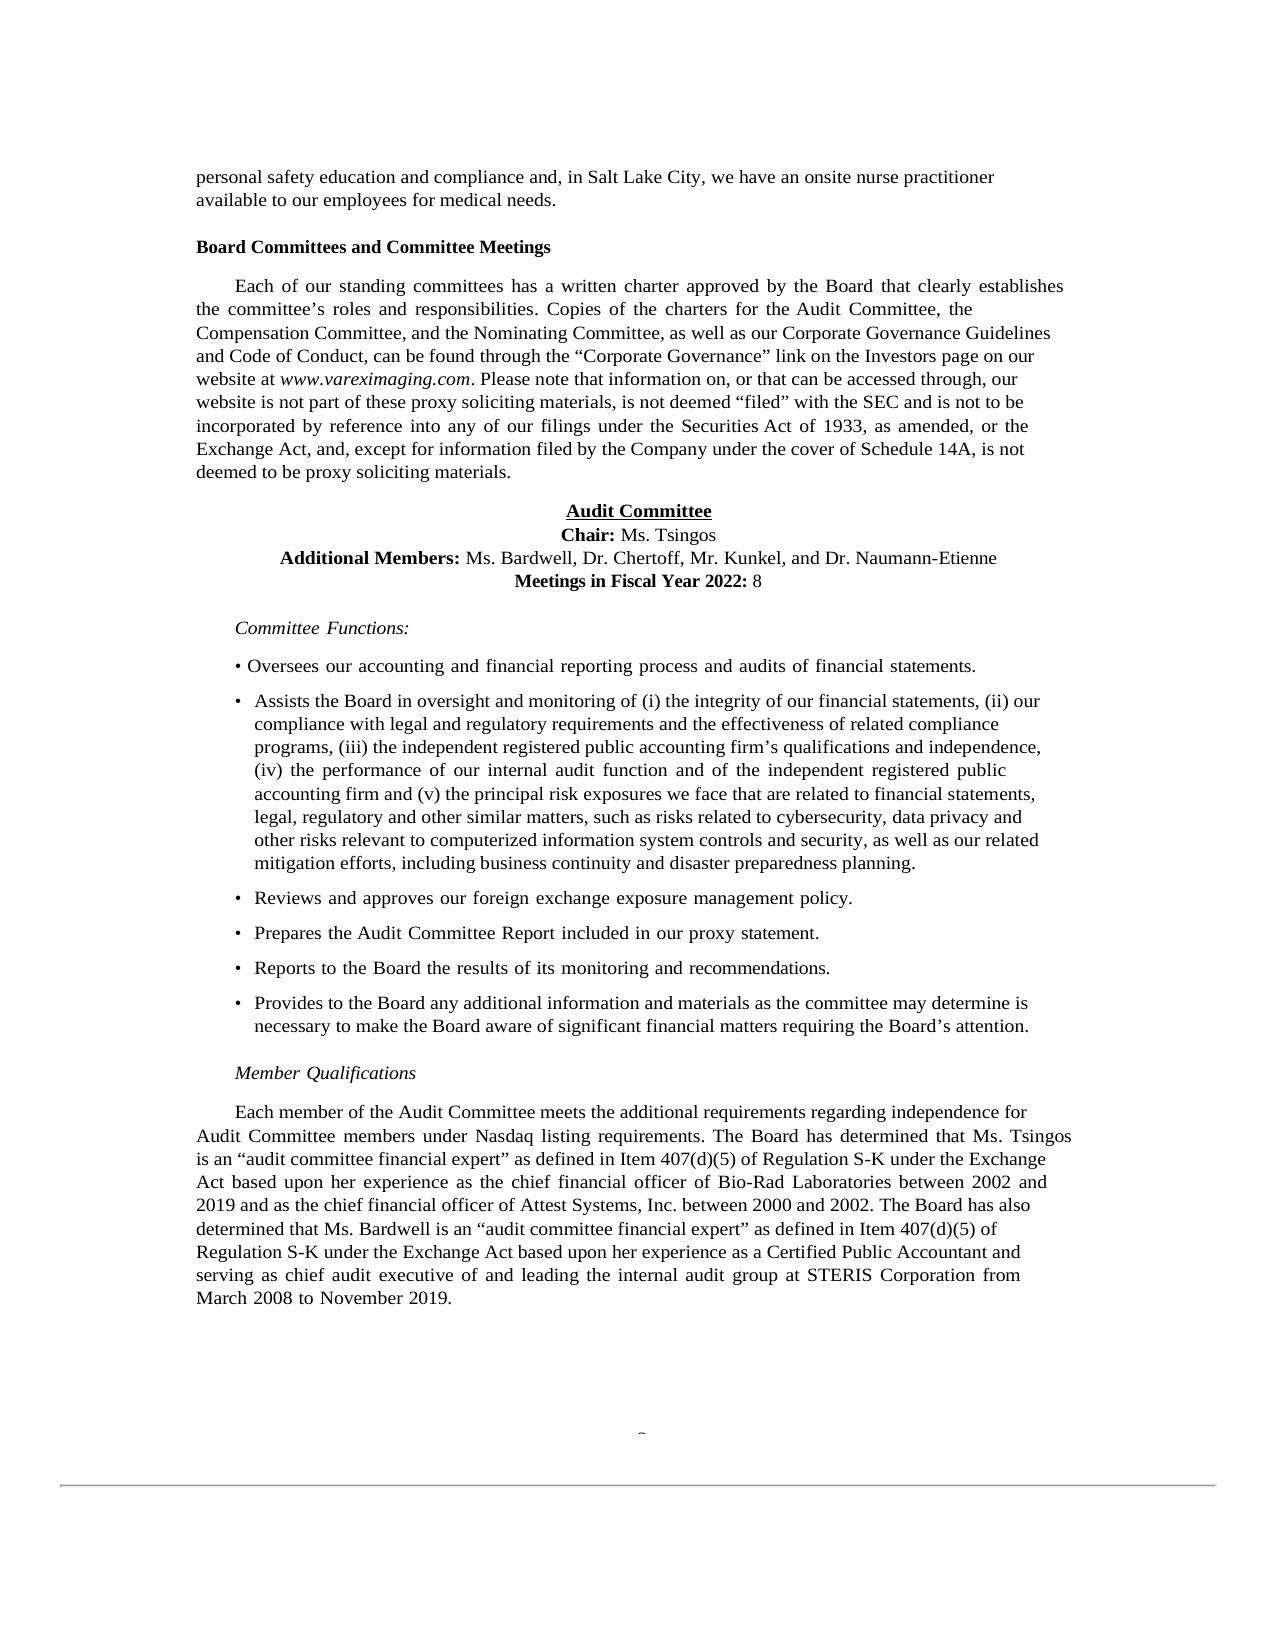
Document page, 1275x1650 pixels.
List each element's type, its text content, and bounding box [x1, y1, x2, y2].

subtitle Meetings in Fiscal Year 2022: 8 [50, 570, 1227, 592]
list Provides to the Board any additional information and materials as the committee may determine is necessary to make the Board aware of significant financial matters requiring the Board’s attention. [234, 992, 1057, 1037]
text Each member of the Audit Committee meets the additional requirements regarding independence for Audit Committee members under Nasdaq listing requirements. The Board has determined that Ms. Tsingos is an “audit committee financial expert” as defined in Item 407(d)(5) of Regulation S-K under the Exchange Act based upon her experience as the chief financial officer of Bio-Rad Laboratories between 2002 and 2019 and as the chief financial officer of Attest Systems, Inc. between 2000 and 2002. The Board has also determined that Ms. Bardwell is an “audit committee financial expert” as defined in Item 407(d)(5) of Regulation S-K under the Exchange Act based upon her experience as a Certified Public Accountant and serving as chief audit executive of and leading the internal audit group at STERIS Corporation from [196, 1101, 1075, 1285]
text (iv) the performance of our internal audit function and of the independent registered public accounting firm and (v) the principal risk exposures we face that are related to financial statements, legal, regulatory and other similar matters, such as risks related to cybersecurity, data privacy and other risks relevant to computerized information system controls and security, as well as our related mitigation efforts, including business continuity and disaster preparedness planning. [254, 759, 1052, 874]
list Assists the Board in oversight and monitoring of (i) the integrity of our financial statements, (ii) our compliance with legal and regulatory requirements and the effectiveness of related compliance programs, (iii) the independent registered public accounting firm’s qualifications and independence, [234, 690, 1070, 758]
list Reviews and approves our foreign exchange exposure management policy. [234, 887, 1227, 909]
text March 2008 to November 2019. [196, 1287, 1227, 1309]
text Each of our standing committees has a written charter approved by the Board that clearly establishes the committee’s roles and responsibilities. Copies of the charters for the Audit Committee, the Compensation Committee, and the Nominating Committee, as well as our Corporate Governance Guidelines and Code of Conduct, can be found through the “Corporate Governance” link on the Investors page on our website at www.vareximaging.com. Please note that information on, or that can be accessed through, our website is not part of these proxy soliciting materials, is not deemed “filed” with the SEC and is not to be incorporated by reference into any of our filings under the Securities Act of 1933, as amended, or the Exchange Act, and, except for information filed by the Company under the cover of Schedule 14A, is not deemed to be proxy soliciting materials. [196, 275, 1074, 482]
text Audit Committee Chair: Ms. Tsingos [560, 500, 717, 545]
text personal safety education and compliance and, in Salt Lake City, we have an onsite nurse practitioner available to our employees for medical needs. [196, 166, 1052, 211]
text Committee Functions: [234, 617, 1227, 638]
list Reports to the Board the results of its monitoring and recommendations. [234, 957, 1227, 979]
text Member Qualifications [234, 1062, 1227, 1083]
list Oversees our accounting and financial reporting process and audits of financial statements. [234, 655, 1227, 676]
text Additional Members: Ms. Bardwell, Dr. Chertoff, Mr. Kunkel, and Dr. Naumann-Etienne [65, 547, 1212, 568]
subtitle Board Committees and Committee Meetings [196, 236, 1227, 257]
list Prepares the Audit Committee Report included in our proxy statement. [234, 922, 1227, 944]
